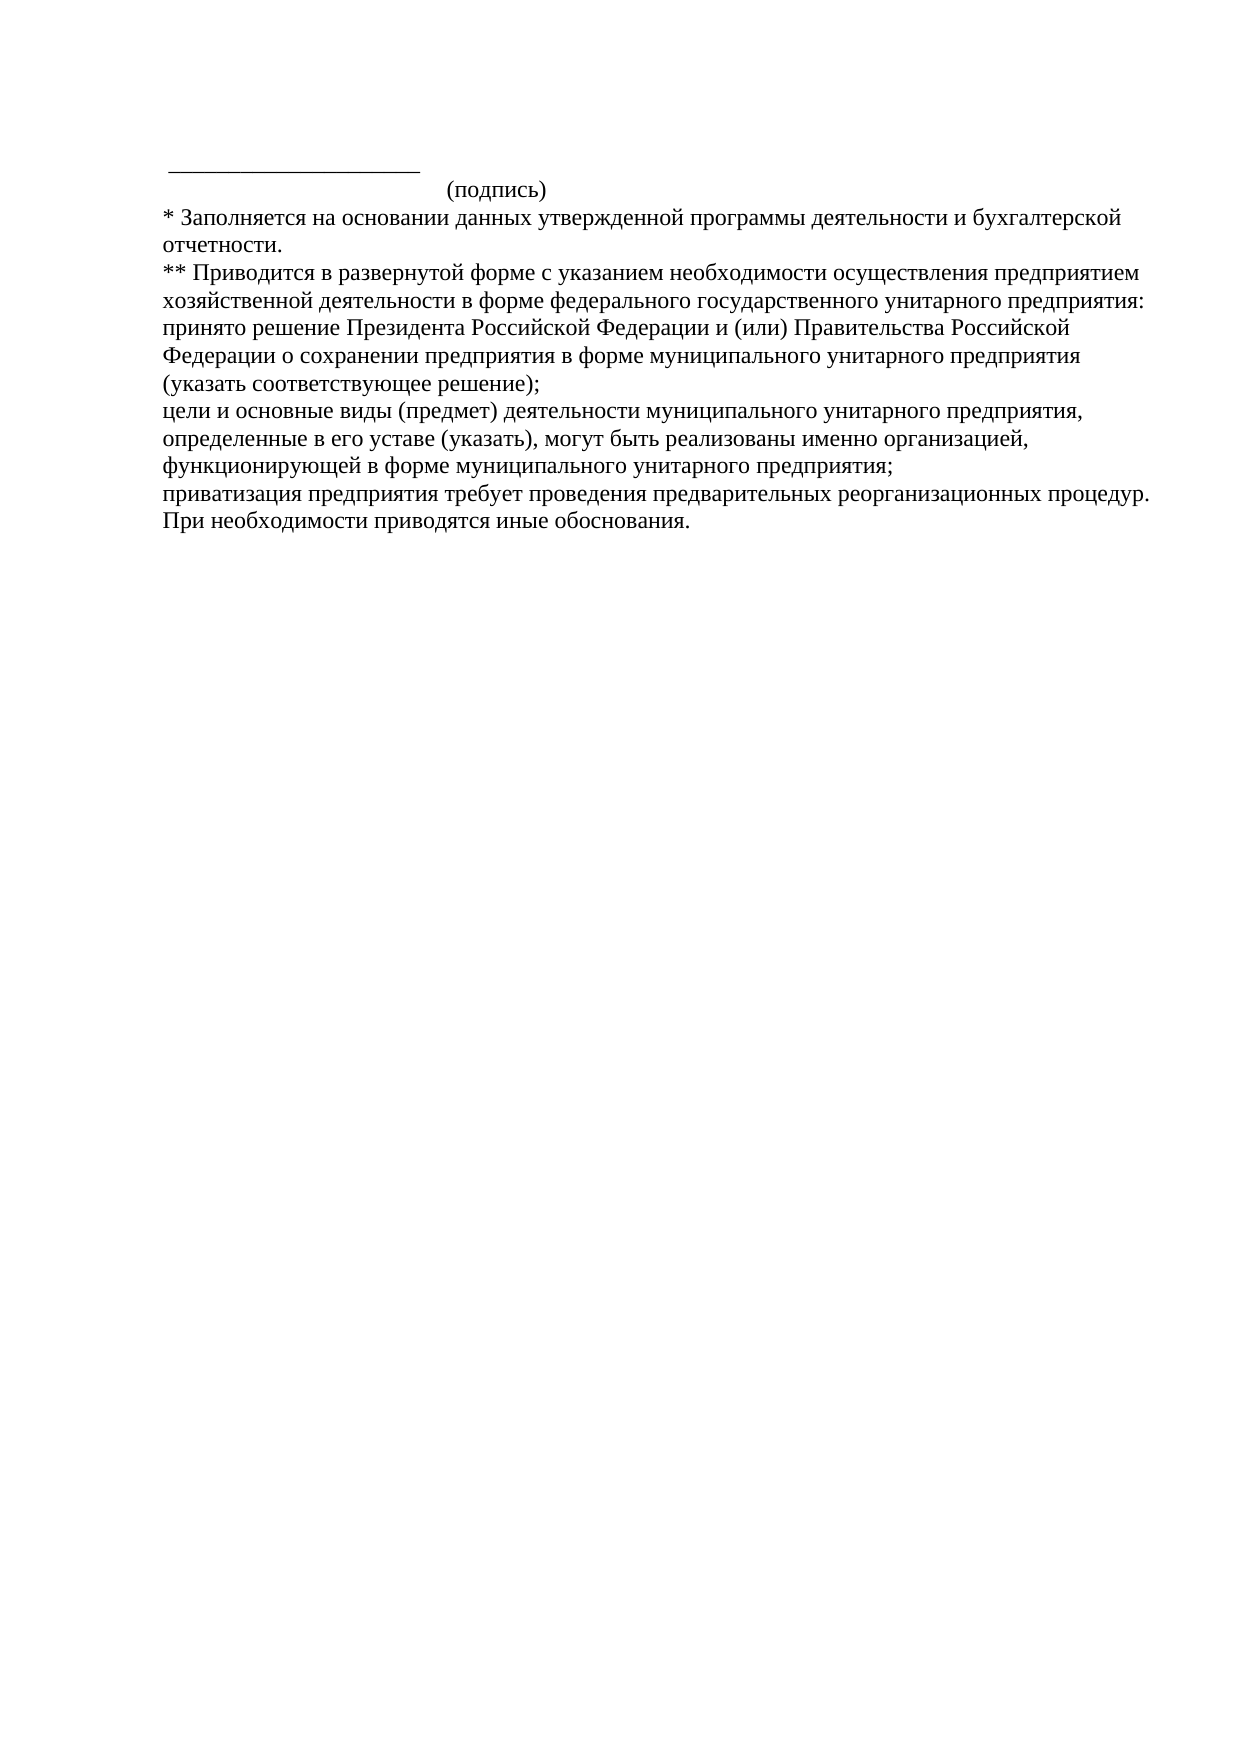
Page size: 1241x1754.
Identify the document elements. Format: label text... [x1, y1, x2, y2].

text цели и основные виды (предмет) деятельности муниципального унитарного предприятия, определенные в его уставе (указать), могут быть реализованы именно организацией, функционирующей в форме муниципального унитарного предприятия; [162, 396, 1152, 479]
text приватизация предприятия требует проведения предварительных реорганизационных процедур. [162, 479, 1152, 507]
text При необходимости приводятся иные обоснования. [162, 507, 1152, 534]
text (подпись) [162, 175, 1152, 203]
text ** Приводится в развернутой форме с указанием необходимости осуществления предприятием хозяйственной деятельности в форме федерального государственного унитарного предприятия: [162, 258, 1152, 313]
text * Заполняется на основании данных утвержденной программы деятельности и бухгалтерской отчетности. [162, 203, 1152, 258]
text принято решение Президента Российской Федерации и (или) Правительства Российской Федерации о сохранении предприятия в форме муниципального унитарного предприятия (указать соответствующее решение); [162, 313, 1152, 396]
text _____________________ [162, 148, 1152, 175]
